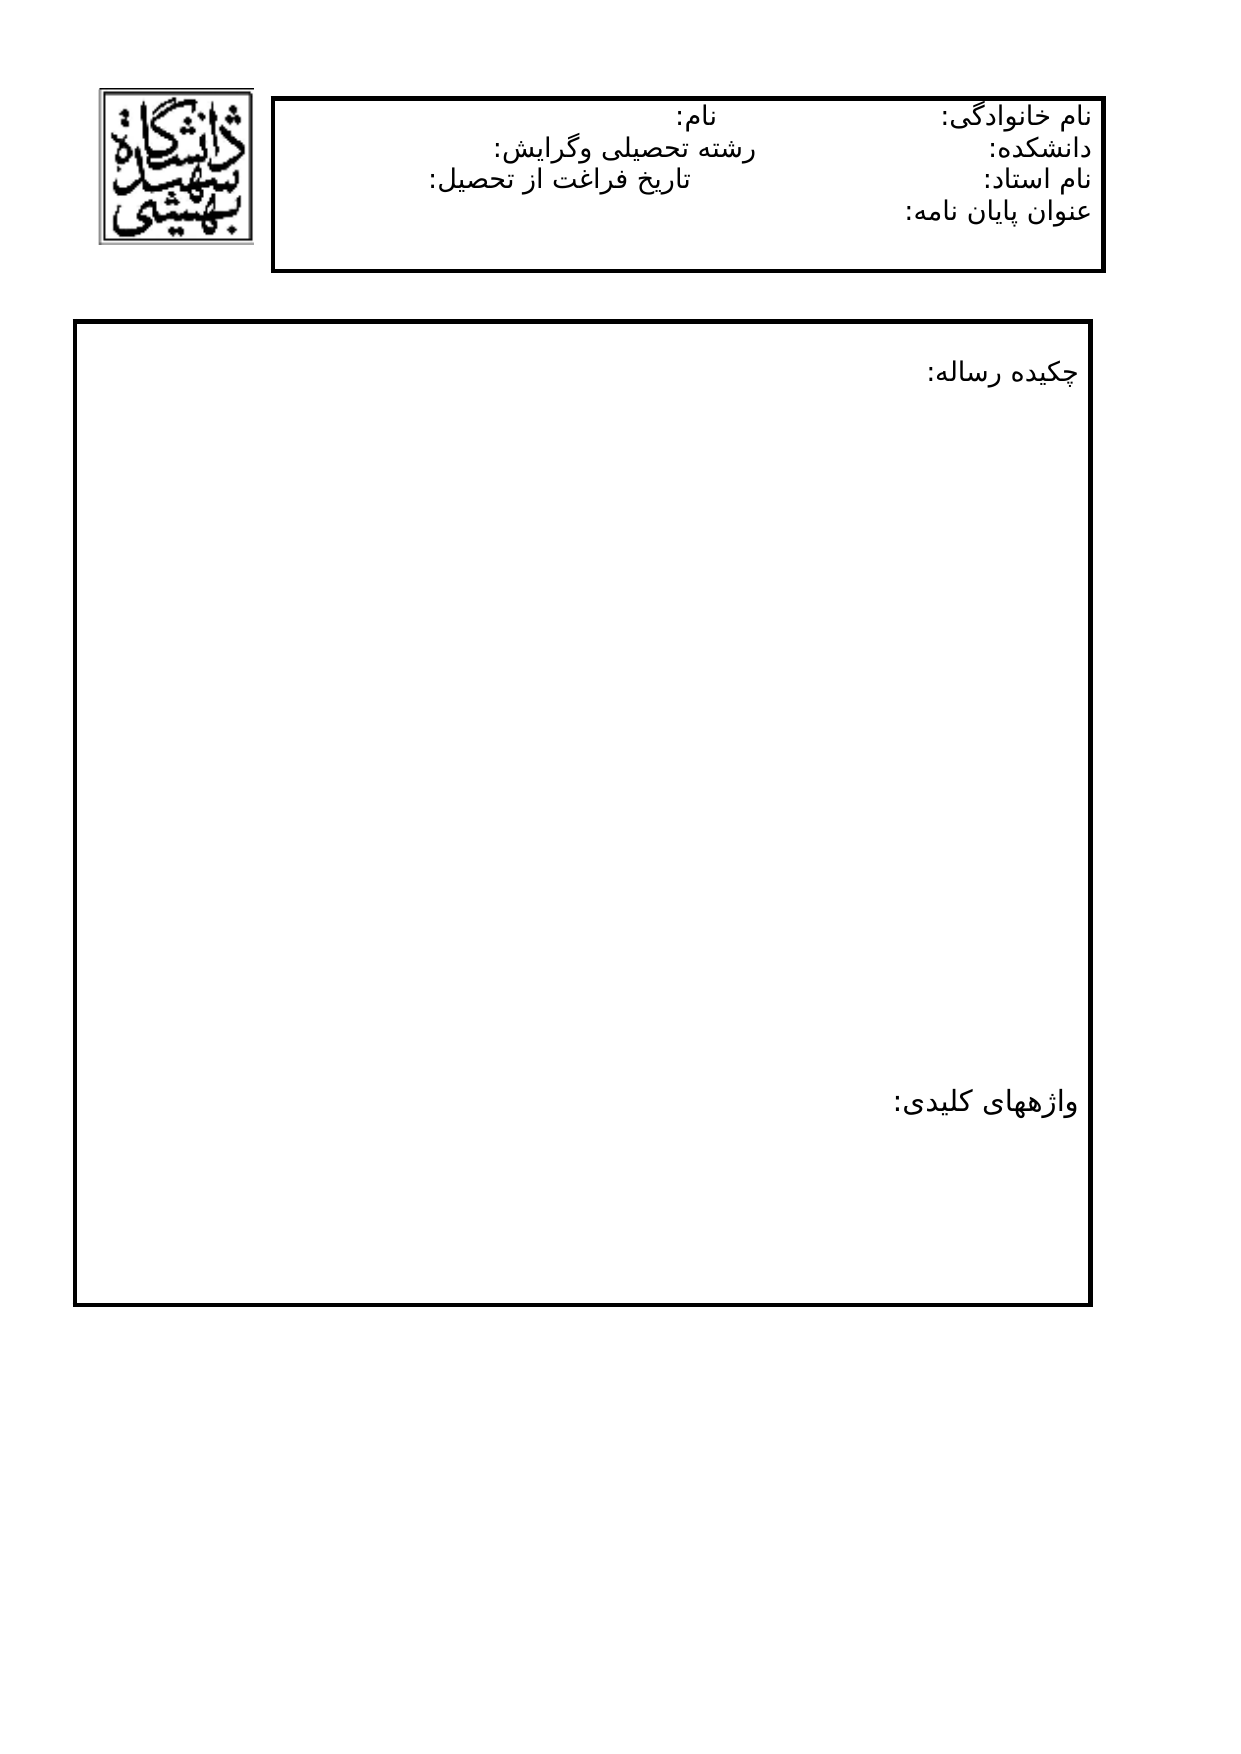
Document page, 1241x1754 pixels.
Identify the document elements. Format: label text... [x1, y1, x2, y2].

picture [98, 88, 254, 245]
table_header نام خانوادگی: نام: دانشکده: رشته تحصیلی وگرایش: نام استاد: تاریخ فراغت از تحصیل: عنوان پایان نامه: [275, 101, 1101, 269]
table_header چکیده رساله: واژههای کلیدی: [77, 324, 1088, 1303]
